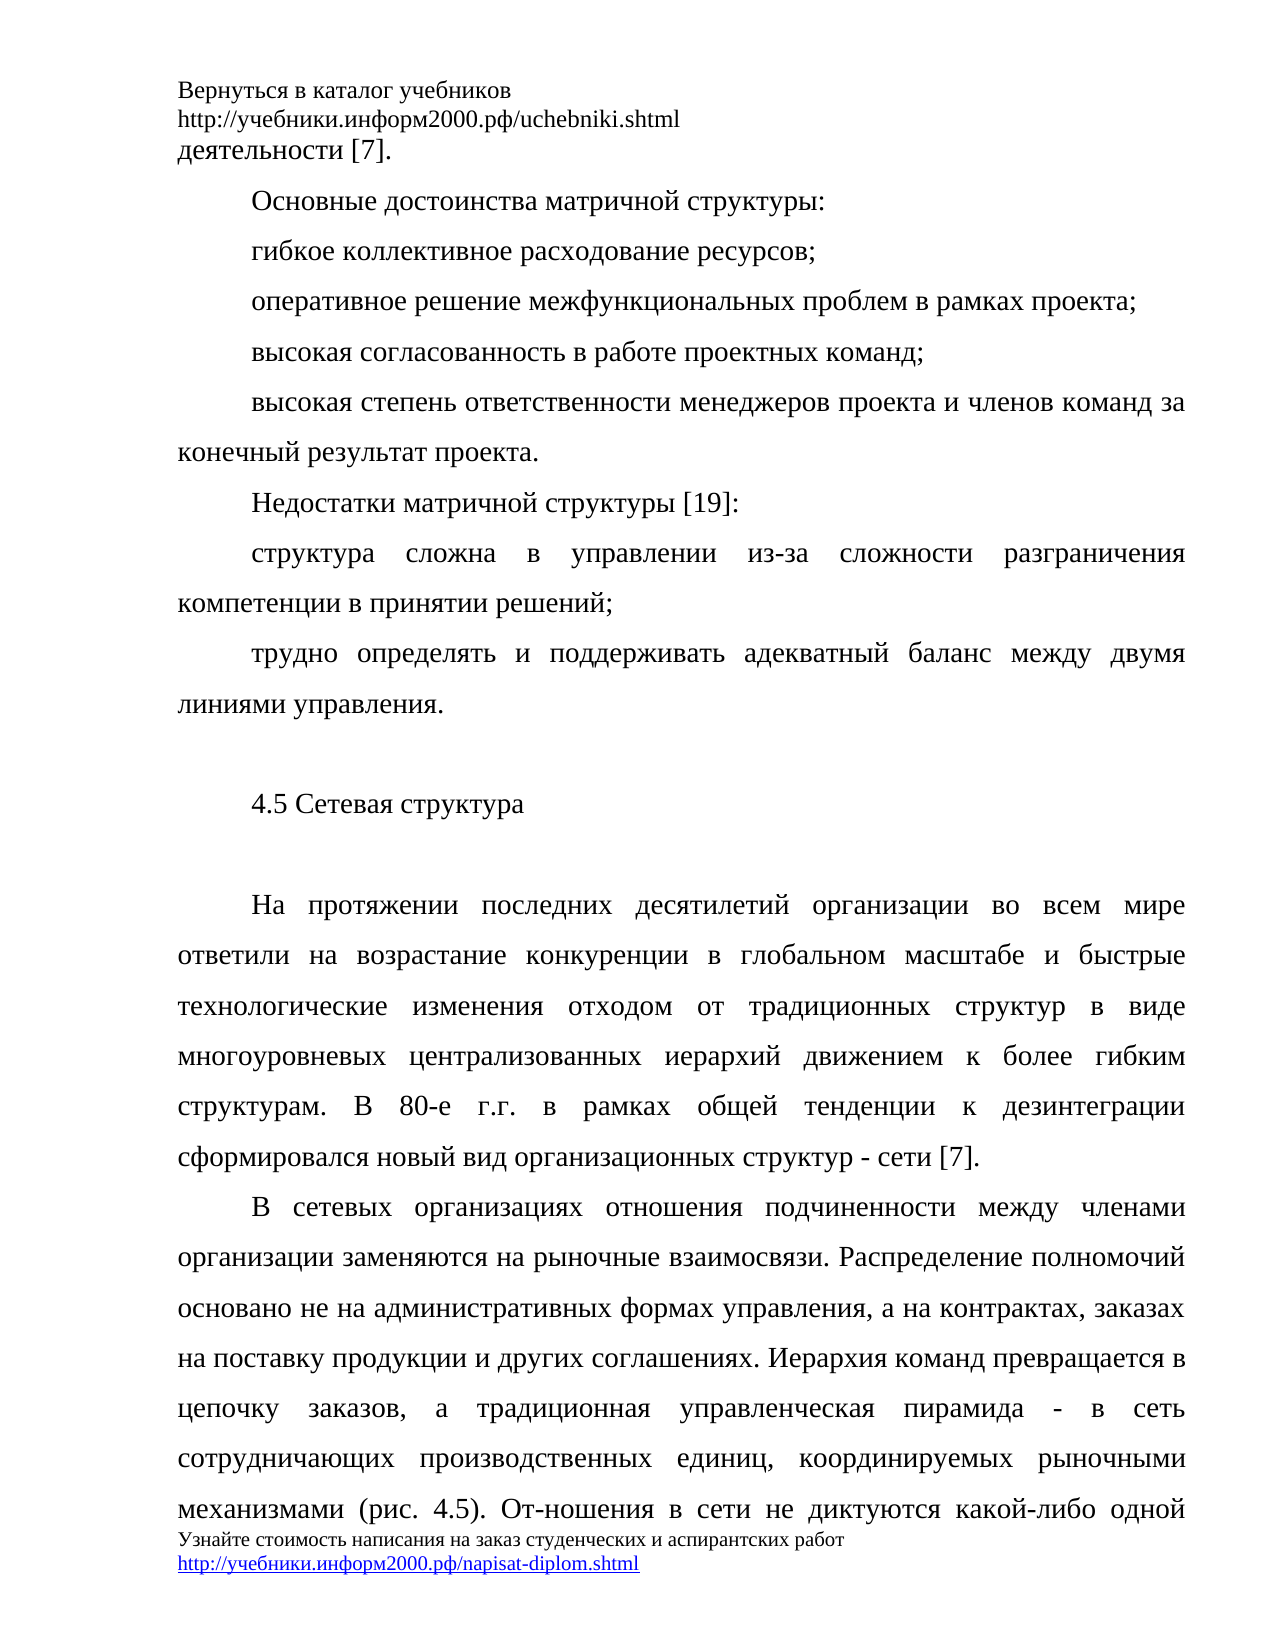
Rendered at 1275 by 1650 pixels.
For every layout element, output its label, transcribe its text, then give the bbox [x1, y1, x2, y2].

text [177, 1189, 1186, 1524]
text Основные достоинства матричной структуры: [177, 183, 1186, 216]
text гибкое коллективное расходование ресурсов; [177, 233, 1186, 267]
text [177, 132, 1186, 166]
text На протяжении последних десятилетий организации во всем мире ответили на возрастание конкуренции в глобальном масштабе и быстрые технологические изменения отходом от традиционных структур в виде многоуровневых централизованных иерархий движением к более гибким структурам. В 80-е г.г. в рамках общей тенденции к дезинтеграции сформировался новый вид организационных структур - сети [7]. [177, 887, 1186, 1172]
text трудно определять и поддерживать адекватный баланс между двумя линиями управления. [177, 636, 1186, 719]
text оперативное решение межфункциональных проблем в рамках проекта; [177, 283, 1186, 317]
text Недостатки матричной структуры [19]: [177, 485, 1186, 518]
text высокая согласованность в работе проектных команд; [177, 334, 1186, 367]
text структура сложна в управлении из-за сложности разграничения компетенции в принятии решений; [177, 535, 1186, 619]
subtitle 4.5 Сетевая структура [177, 787, 1186, 820]
text высокая степень ответственности менеджеров проекта и членов команд за конечный результат проекта. [177, 384, 1186, 468]
